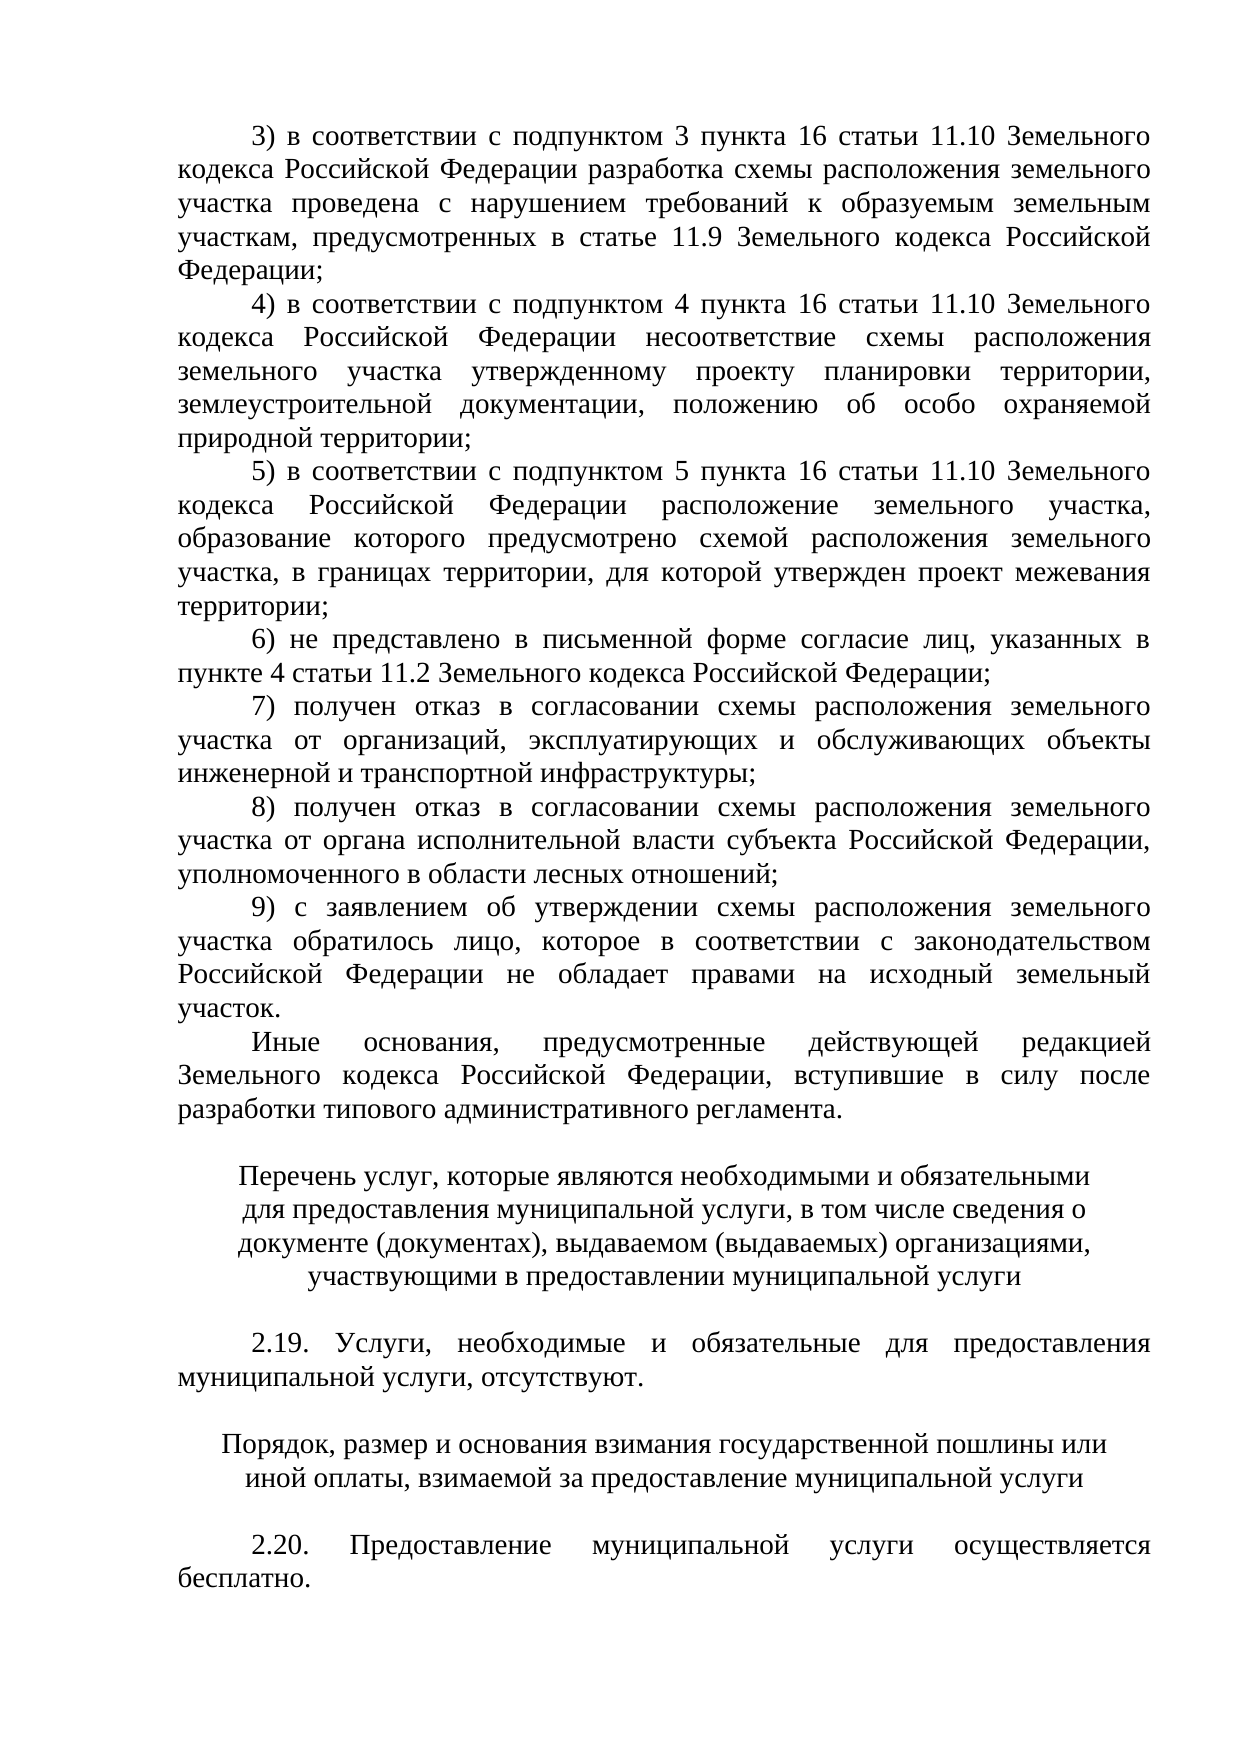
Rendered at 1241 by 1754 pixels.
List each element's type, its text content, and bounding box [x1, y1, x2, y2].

text иной оплаты, взимаемой за предоставление муниципальной услуги [177, 1460, 1152, 1493]
text для предоставления муниципальной услуги, в том числе сведения о документе (документах), выдаваемом (выдаваемых) организациями, участвующими в предоставлении муниципальной услуги [177, 1191, 1152, 1292]
text 3) в соответствии с подпунктом 3 пункта 16 статьи 11.10 Земельного кодекса Российской Федерации разработка схемы расположения земельного участка проведена с нарушением требований к образуемым земельным участкам, предусмотренных в статье 11.9 Земельного кодекса Российской Федерации; [177, 118, 1152, 286]
text Порядок, размер и основания взимания государственной пошлины или [177, 1426, 1152, 1460]
text 8) получен отказ в согласовании схемы расположения земельного участка от органа исполнительной власти субъекта Российской Федерации, уполномоченного в области лесных отношений; [177, 789, 1152, 889]
text Иные основания, предусмотренные действующей редакцией Земельного кодекса Российской Федерации, вступившие в силу после разработки типового административного регламента. [177, 1024, 1152, 1124]
text 5) в соответствии с подпунктом 5 пункта 16 статьи 11.10 Земельного кодекса Российской Федерации расположение земельного участка, образование которого предусмотрено схемой расположения земельного участка, в границах территории, для которой утвержден проект межевания территории; [177, 453, 1152, 621]
text 6) не представлено в письменной форме согласие лиц, указанных в пункте 4 статьи 11.2 Земельного кодекса Российской Федерации; [177, 621, 1152, 688]
text 2.20. Предоставление муниципальной услуги осуществляется бесплатно. [177, 1527, 1152, 1594]
text 9) с заявлением об утверждении схемы расположения земельного участка обратилось лицо, которое в соответствии с законодательством Российской Федерации не обладает правами на исходный земельный участок. [177, 889, 1152, 1024]
text 2.19. Услуги, необходимые и обязательные для предоставления муниципальной услуги, отсутствуют. [177, 1326, 1152, 1393]
text 4) в соответствии с подпунктом 4 пункта 16 статьи 11.10 Земельного кодекса Российской Федерации несоответствие схемы расположения земельного участка утвержденному проекту планировки территории, землеустроительной документации, положению об особо охраняемой природной территории; [177, 286, 1152, 453]
list 7) получен отказ в согласовании схемы расположения земельного участка от организаций, эксплуатирующих и обслуживающих объекты инженерной и транспортной инфраструктуры; [177, 688, 1151, 789]
text Перечень услуг, которые являются необходимыми и обязательными [177, 1158, 1152, 1191]
